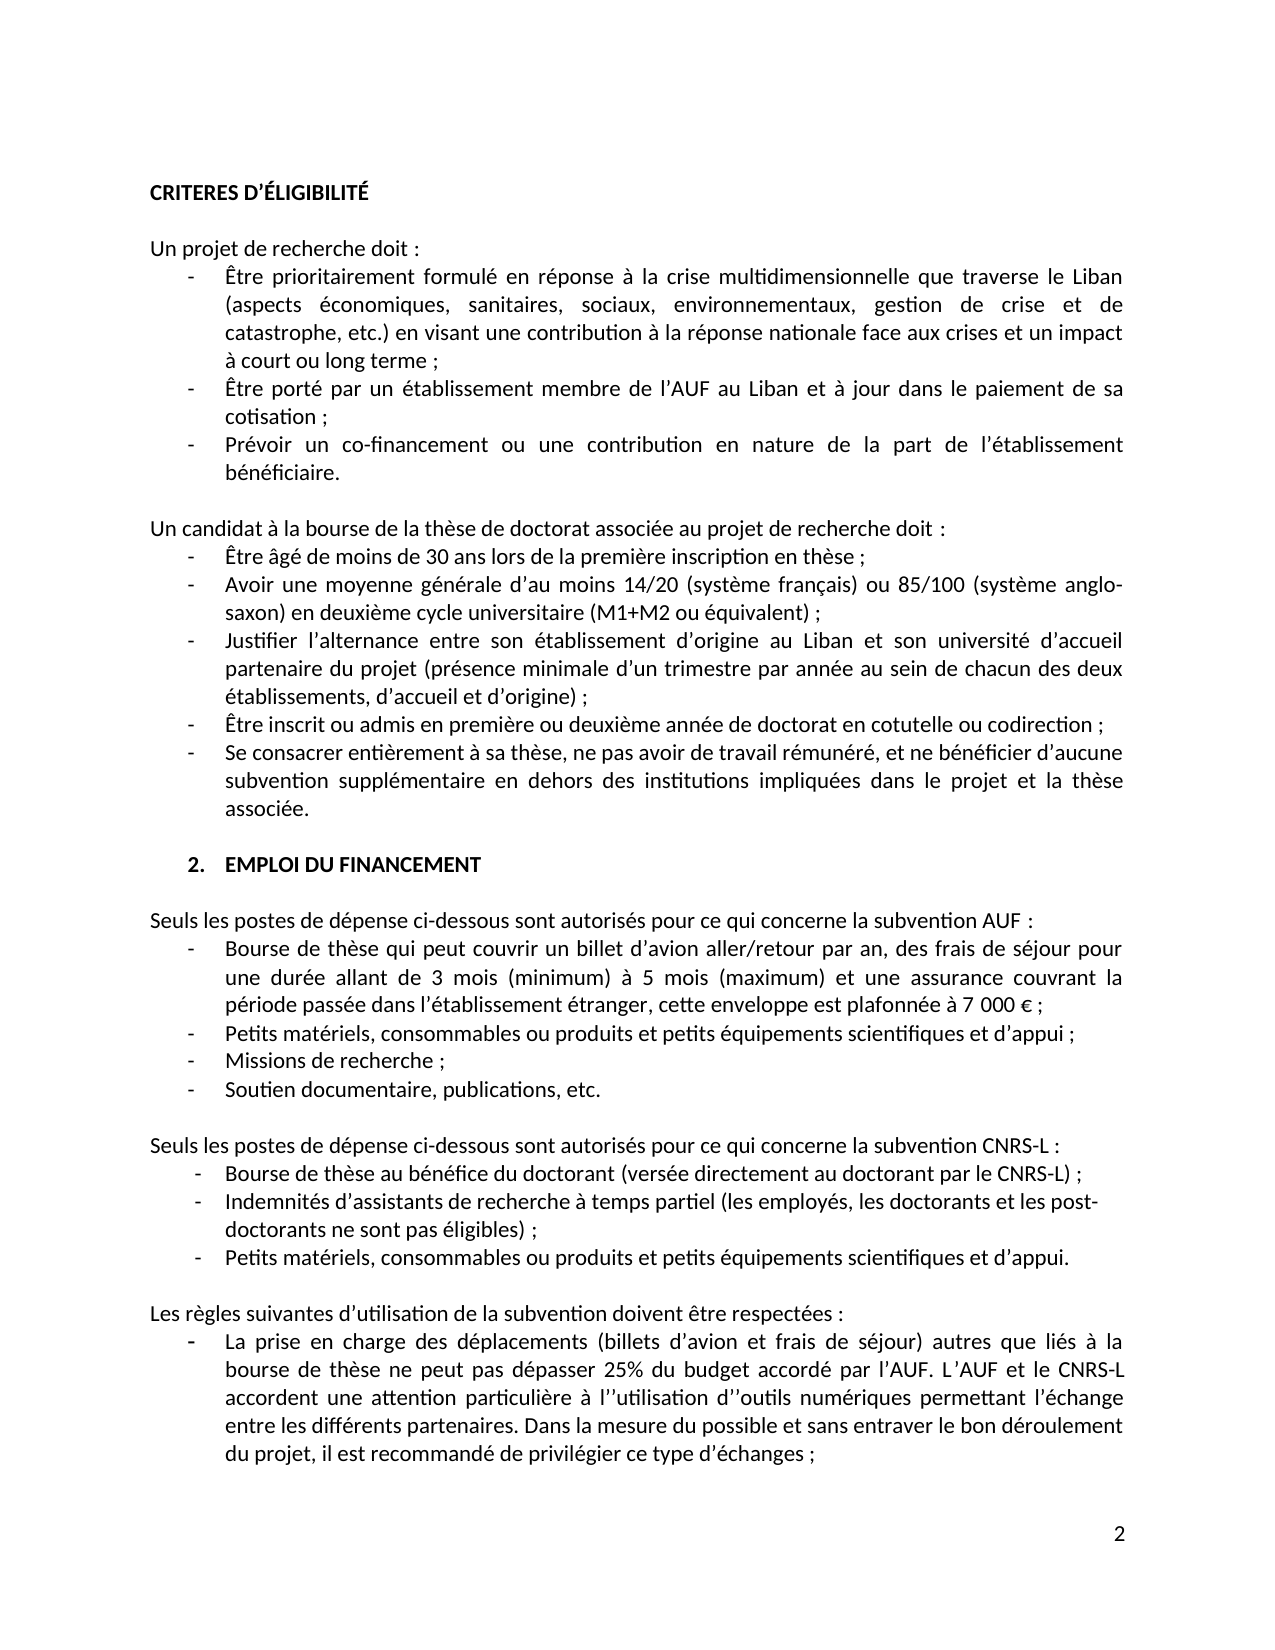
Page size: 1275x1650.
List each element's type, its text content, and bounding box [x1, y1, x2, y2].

list Être porté par un établissement membre de l’AUF au Liban et à jour dans le paiement de sa cotisation ; [187, 374, 1125, 430]
list Être âgé de moins de 30 ans lors de la première inscription en thèse ; [187, 542, 1125, 570]
list Bourse de thèse qui peut couvrir un billet d’avion aller/retour par an, des frais de séjour pour une durée allant de 3 mois (minimum) à 5 mois (maximum) et une assurance couvrant la période passée dans l’établissement étranger, cette enveloppe est plafonnée à 7 000 € ; [187, 934, 1125, 1019]
list EMPLOI DU FINANCEMENT [187, 851, 1125, 878]
list Être prioritairement formulé en réponse à la crise multidimensionnelle que traverse le Liban (aspects économiques, sanitaires, sociaux, environnementaux, gestion de crise et de catastrophe, etc.) en visant une contribution à la réponse nationale face aux crises et un impact à court ou long terme ; [187, 262, 1125, 374]
list Se consacrer entièrement à sa thèse, ne pas avoir de travail rémunéré, et ne bénéficier d’aucune subvention supplémentaire en dehors des institutions impliquées dans le projet et la thèse associée. [187, 738, 1125, 822]
list La prise en charge des déplacements (billets d’avion et frais de séjour) autres que liés à la bourse de thèse ne peut pas dépasser 25% du budget accordé par l’AUF. L’AUF et le CNRS-L accordent une attention particulière à l’’utilisation d’’outils numériques permettant l’échange entre les différents partenaires. Dans la mesure du possible et sans entraver le bon déroulement du projet, il est recommandé de privilégier ce type d’échanges ; [187, 1327, 1125, 1467]
text CRITERES D’ÉLIGIBILITÉ [150, 178, 1125, 206]
list Justifier l’alternance entre son établissement d’origine au Liban et son université d’accueil partenaire du projet (présence minimale d’un trimestre par année au sein de chacun des deux établissements, d’accueil et d’origine) ; [187, 626, 1125, 710]
text Les règles suivantes d’utilisation de la subvention doivent être respectées : [150, 1299, 1125, 1327]
list Soutien documentaire, publications, etc. [187, 1075, 1125, 1103]
list Être inscrit ou admis en première ou deuxième année de doctorat en cotutelle ou codirection ; [187, 710, 1125, 738]
list Petits matériels, consommables ou produits et petits équipements scientifiques et d’appui ; [187, 1019, 1125, 1047]
text Seuls les postes de dépense ci-dessous sont autorisés pour ce qui concerne la subvention AUF : [150, 907, 1125, 934]
list Missions de recherche ; [187, 1047, 1125, 1075]
list Prévoir un co-financement ou une contribution en nature de la part de l’établissement bénéficiaire. [187, 430, 1125, 486]
text - Bourse de thèse au bénéfice du doctorant (versée directement au doctorant par le CNRS-L) ; [150, 1159, 1125, 1187]
text Un projet de recherche doit : [150, 234, 1125, 262]
text Un candidat à la bourse de la thèse de doctorat associée au projet de recherche doit : [150, 514, 1125, 542]
text - Petits matériels, consommables ou produits et petits équipements scientifiques et d’appui. [150, 1243, 1125, 1271]
text - Indemnités d’assistants de recherche à temps partiel (les employés, les doctorants et les post-doctorants ne sont pas éligibles) ; [194, 1187, 1125, 1243]
text Seuls les postes de dépense ci-dessous sont autorisés pour ce qui concerne la subvention CNRS-L : [150, 1131, 1125, 1159]
list Avoir une moyenne générale d’au moins 14/20 (système français) ou 85/100 (système anglo-saxon) en deuxième cycle universitaire (M1+M2 ou équivalent) ; [187, 570, 1125, 626]
